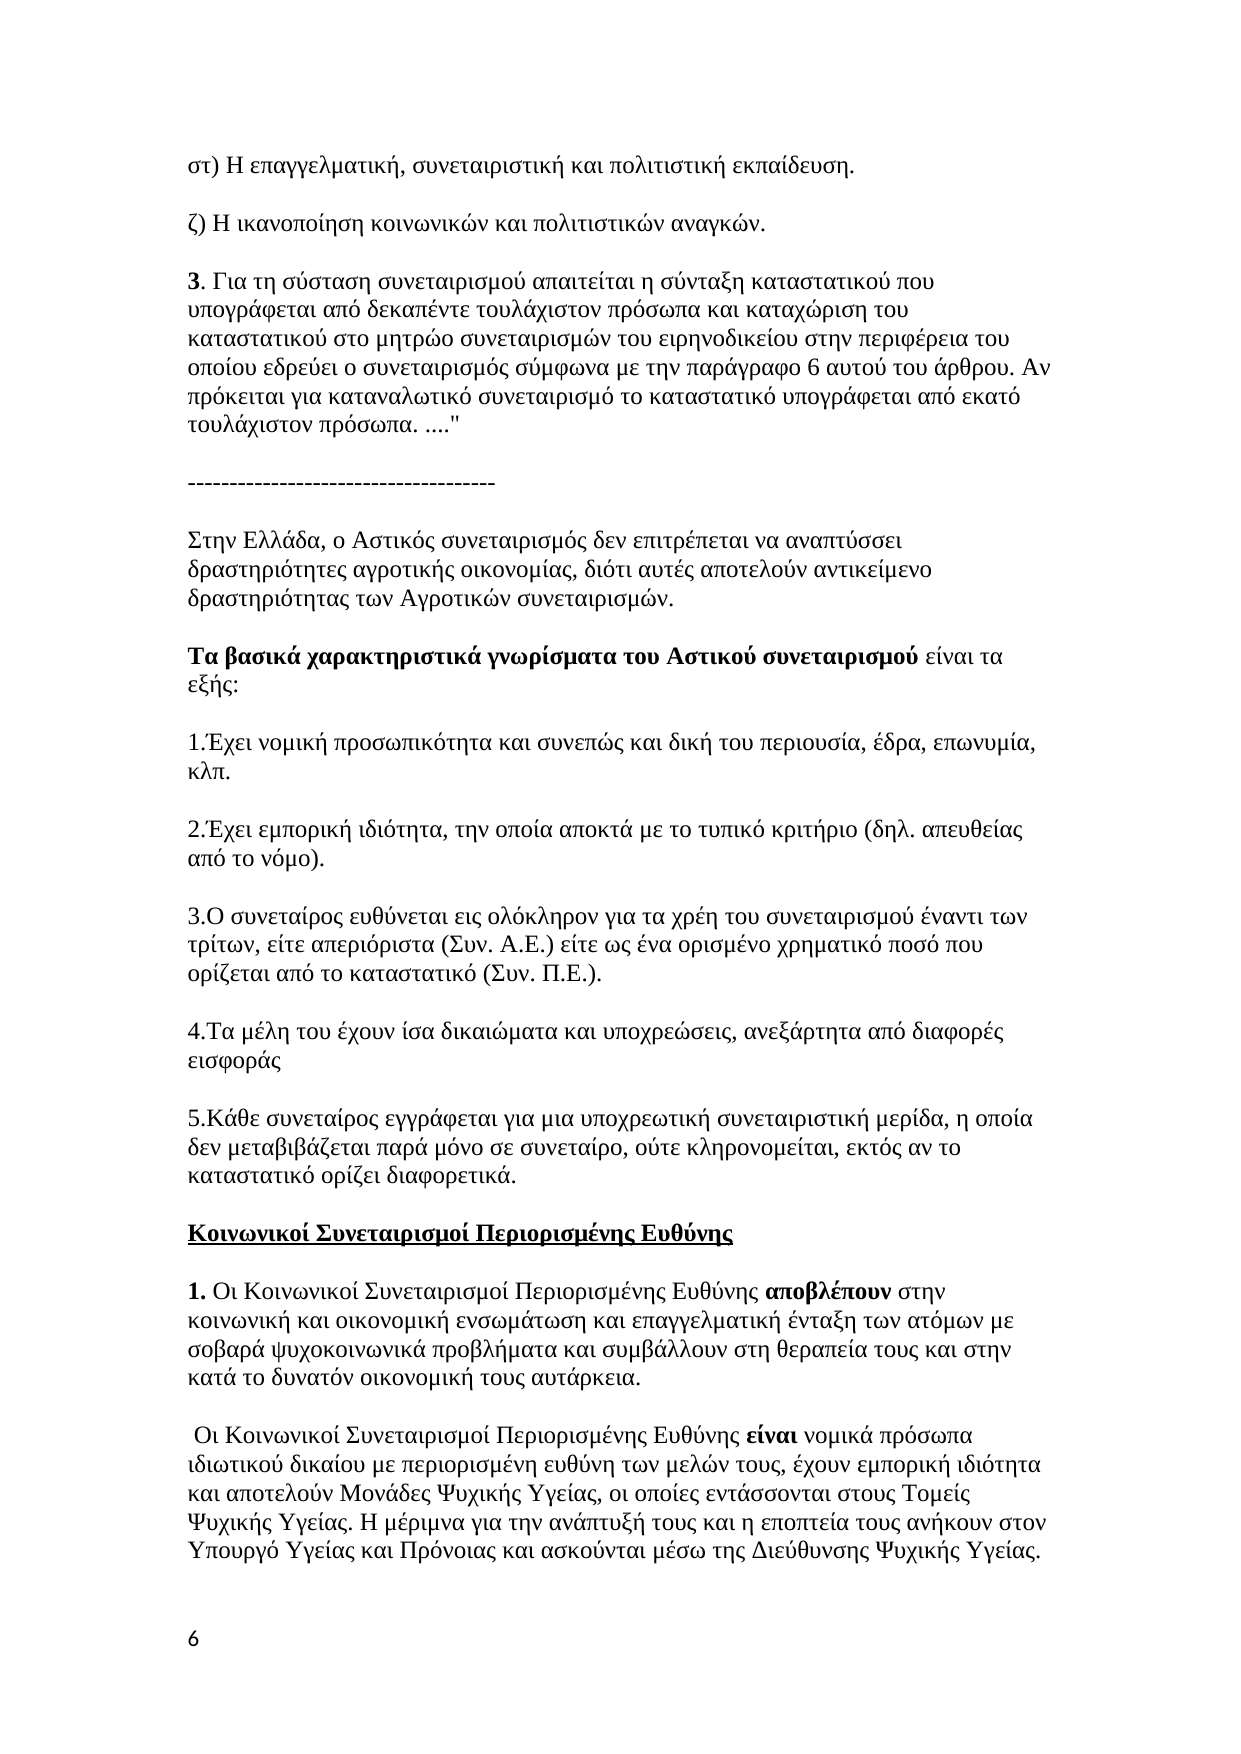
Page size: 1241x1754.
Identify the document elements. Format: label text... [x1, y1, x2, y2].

text Στην Ελλάδα, ο Αστικός συνεταιρισμός δεν επιτρέπεται να αναπτύσσει δραστηριότητες αγροτικής οικονομίας, διότι αυτές αποτελούν αντικείμενο δραστηριότητας των Αγροτικών συνεταιρισμών. [187, 525, 1053, 612]
text 1. Οι Κοινωνικοί Συνεταιρισμοί Περιορισμένης Ευθύνης αποβλέπουν στην κοινωνική και οικονομική ενσωμάτωση και επαγγελματική ένταξη των ατόμων με σοβαρά ψυχοκοινωνικά προβλήματα και συμβάλλουν στη θεραπεία τους και στην κατά το δυνατόν οικονομική τους αυτάρκεια. [187, 1276, 1053, 1391]
text 3.Ο συνεταίρος ευθύνεται εις ολόκληρον για τα χρέη του συνεταιρισμού έναντι των τρίτων, είτε απεριόριστα (Συν. Α.Ε.) είτε ως ένα ορισμένο χρηματικό ποσό που ορίζεται από το καταστατικό (Συν. Π.Ε.). [187, 901, 1053, 987]
text Οι Κοινωνικοί Συνεταιρισμοί Περιορισμένης Ευθύνης είναι νομικά πρόσωπα ιδιωτικού δικαίου με περιορισμένη ευθύνη των μελών τους, έχουν εμπορική ιδιότητα και αποτελούν Μονάδες Ψυχικής Υγείας, οι οποίες εντάσσονται στους Τομείς Ψυχικής Υγείας. Η μέριμνα για την ανάπτυξή τους και η εποπτεία τους ανήκουν στον Υπουργό Υγείας και Πρόνοιας και ασκούνται μέσω της Διεύθυνσης Ψυχικής Υγείας. [187, 1420, 1053, 1564]
text ζ) Η ικανοποίηση κοινωνικών και πολιτιστικών αναγκών. [187, 208, 1053, 237]
text Τα βασικά χαρακτηριστικά γνωρίσματα του Αστικού συνεταιρισμού είναι τα εξής: [187, 641, 1053, 698]
text Κοινωνικοί Συνεταιρισμοί Περιορισμένης Ευθύνης [187, 1218, 1053, 1247]
text 1.Έχει νομική προσωπικότητα και συνεπώς και δική του περιουσία, έδρα, επωνυμία, κλπ. [187, 727, 1053, 785]
text 4.Τα μέλη του έχουν ίσα δικαιώματα και υποχρεώσεις, ανεξάρτητα από διαφορές εισφοράς [187, 1016, 1053, 1074]
text 5.Κάθε συνεταίρος εγγράφεται για μια υποχρεωτική συνεταιριστική μερίδα, η οποία δεν μεταβιβάζεται παρά μόνο σε συνεταίρο, ούτε κληρονομείται, εκτός αν το καταστατικό ορίζει διαφορετικά. [187, 1103, 1053, 1189]
text στ) Η επαγγελματική, συνεταιριστική και πολιτιστική εκπαίδευση. [187, 150, 1053, 179]
text 2.Έχει εμπορική ιδιότητα, την οποία αποκτά με το τυπικό κριτήριο (δηλ. απευθείας από το νόμο). [187, 814, 1053, 872]
text 3. Για τη σύσταση συνεταιρισμού απαιτείται η σύνταξη καταστατικού που υπογράφεται από δεκαπέντε τουλάχιστον πρόσωπα και καταχώριση του καταστατικού στο μητρώο συνεταιρισμών του ειρηνοδικείου στην περιφέρεια του οποίου εδρεύει ο συνεταιρισμός σύμφωνα με την παράγραφο 6 αυτού του άρθρου. Αν πρόκειται για καταναλωτικό συνεταιρισμό το καταστατικό υπογράφεται από εκατό τουλάχιστον πρόσωπα. ...." [187, 266, 1053, 438]
text ------------------------------------- [187, 467, 1053, 496]
